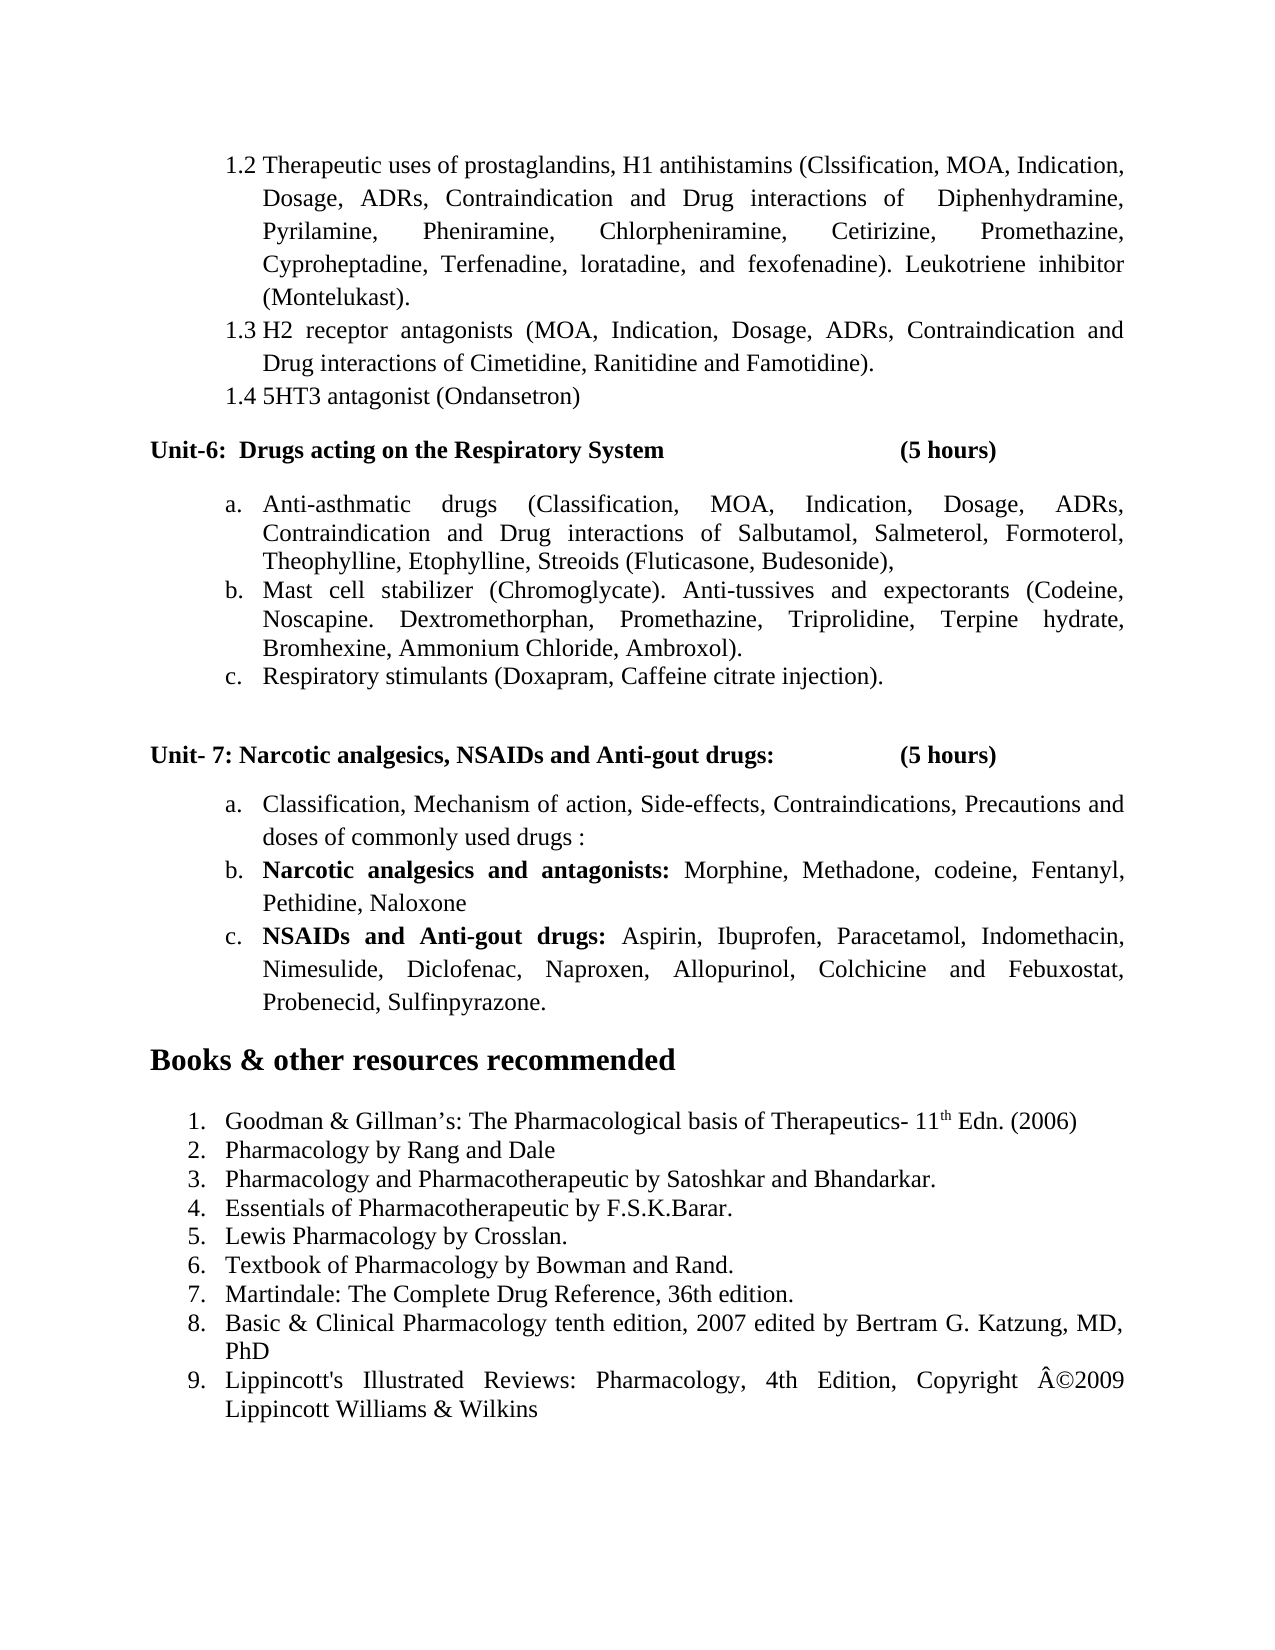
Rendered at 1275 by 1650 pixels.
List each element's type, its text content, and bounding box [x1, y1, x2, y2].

list Martindale: The Complete Drug Reference, 36th edition. [187, 1279, 1125, 1308]
list Respiratory stimulants (Doxapram, Caffeine citrate injection). [225, 661, 1125, 690]
text Unit- 7: Narcotic analgesics, NSAIDs and Anti-gout drugs: (5 hours) [150, 740, 1125, 768]
list Lippincott's Illustrated Reviews: Pharmacology, 4th Edition, Copyright Â©2009 Lippincott Williams & Wilkins [187, 1365, 1125, 1423]
list Therapeutic uses of prostaglandins, H1 antihistamins (Clssification, MOA, Indication, Dosage, ADRs, Contraindication and Drug interactions of Diphenhydramine, Pyrilamine, Pheniramine, Chlorpheniramine, Cetirizine, Promethazine, Cyproheptadine, Terfenadine, loratadine, and fexofenadine). Leukotriene inhibitor (Montelukast). [225, 150, 1125, 311]
list Essentials of Pharmacotherapeutic by F.S.K.Barar. [187, 1193, 1125, 1221]
list Mast cell stabilizer (Chromoglycate). Anti-tussives and expectorants (Codeine, Noscapine. Dextromethorphan, Promethazine, Triprolidine, Terpine hydrate, Bromhexine, Ammonium Chloride, Ambroxol). [225, 575, 1125, 661]
list Narcotic analgesics and antagonists: Morphine, Methadone, codeine, Fentanyl, Pethidine, Naloxone [225, 855, 1125, 917]
text Books & other resources recommended [150, 1041, 1125, 1077]
list Goodman & Gillman’s: The Pharmacological basis of Therapeutics- 11th Edn. (2006) [187, 1106, 1125, 1135]
list Textbook of Pharmacology by Bowman and Rand. [187, 1250, 1125, 1279]
list Lewis Pharmacology by Crosslan. [187, 1221, 1125, 1250]
list NSAIDs and Anti-gout drugs: Aspirin, Ibuprofen, Paracetamol, Indomethacin, Nimesulide, Diclofenac, Naproxen, Allopurinol, Colchicine and Febuxostat, Probenecid, Sulfinpyrazone. [225, 921, 1125, 1016]
list Pharmacology by Rang and Dale [187, 1135, 1125, 1164]
list H2 receptor antagonists (MOA, Indication, Dosage, ADRs, Contraindication and Drug interactions of Cimetidine, Ranitidine and Famotidine). [225, 315, 1125, 377]
list Pharmacology and Pharmacotherapeutic by Satoshkar and Bhandarkar. [187, 1164, 1125, 1193]
list Classification, Mechanism of action, Side-effects, Contraindications, Precautions and doses of commonly used drugs : [225, 789, 1125, 851]
list 5HT3 antagonist (Ondansetron) [225, 381, 1125, 410]
list Basic & Clinical Pharmacology tenth edition, 2007 edited by Bertram G. Katzung, MD, PhD [187, 1308, 1125, 1365]
list Anti-asthmatic drugs (Classification, MOA, Indication, Dosage, ADRs, Contraindication and Drug interactions of Salbutamol, Salmeterol, Formoterol, Theophylline, Etophylline, Streoids (Fluticasone, Budesonide), [225, 489, 1125, 575]
text Unit-6: Drugs acting on the Respiratory System (5 hours) [150, 435, 1125, 464]
